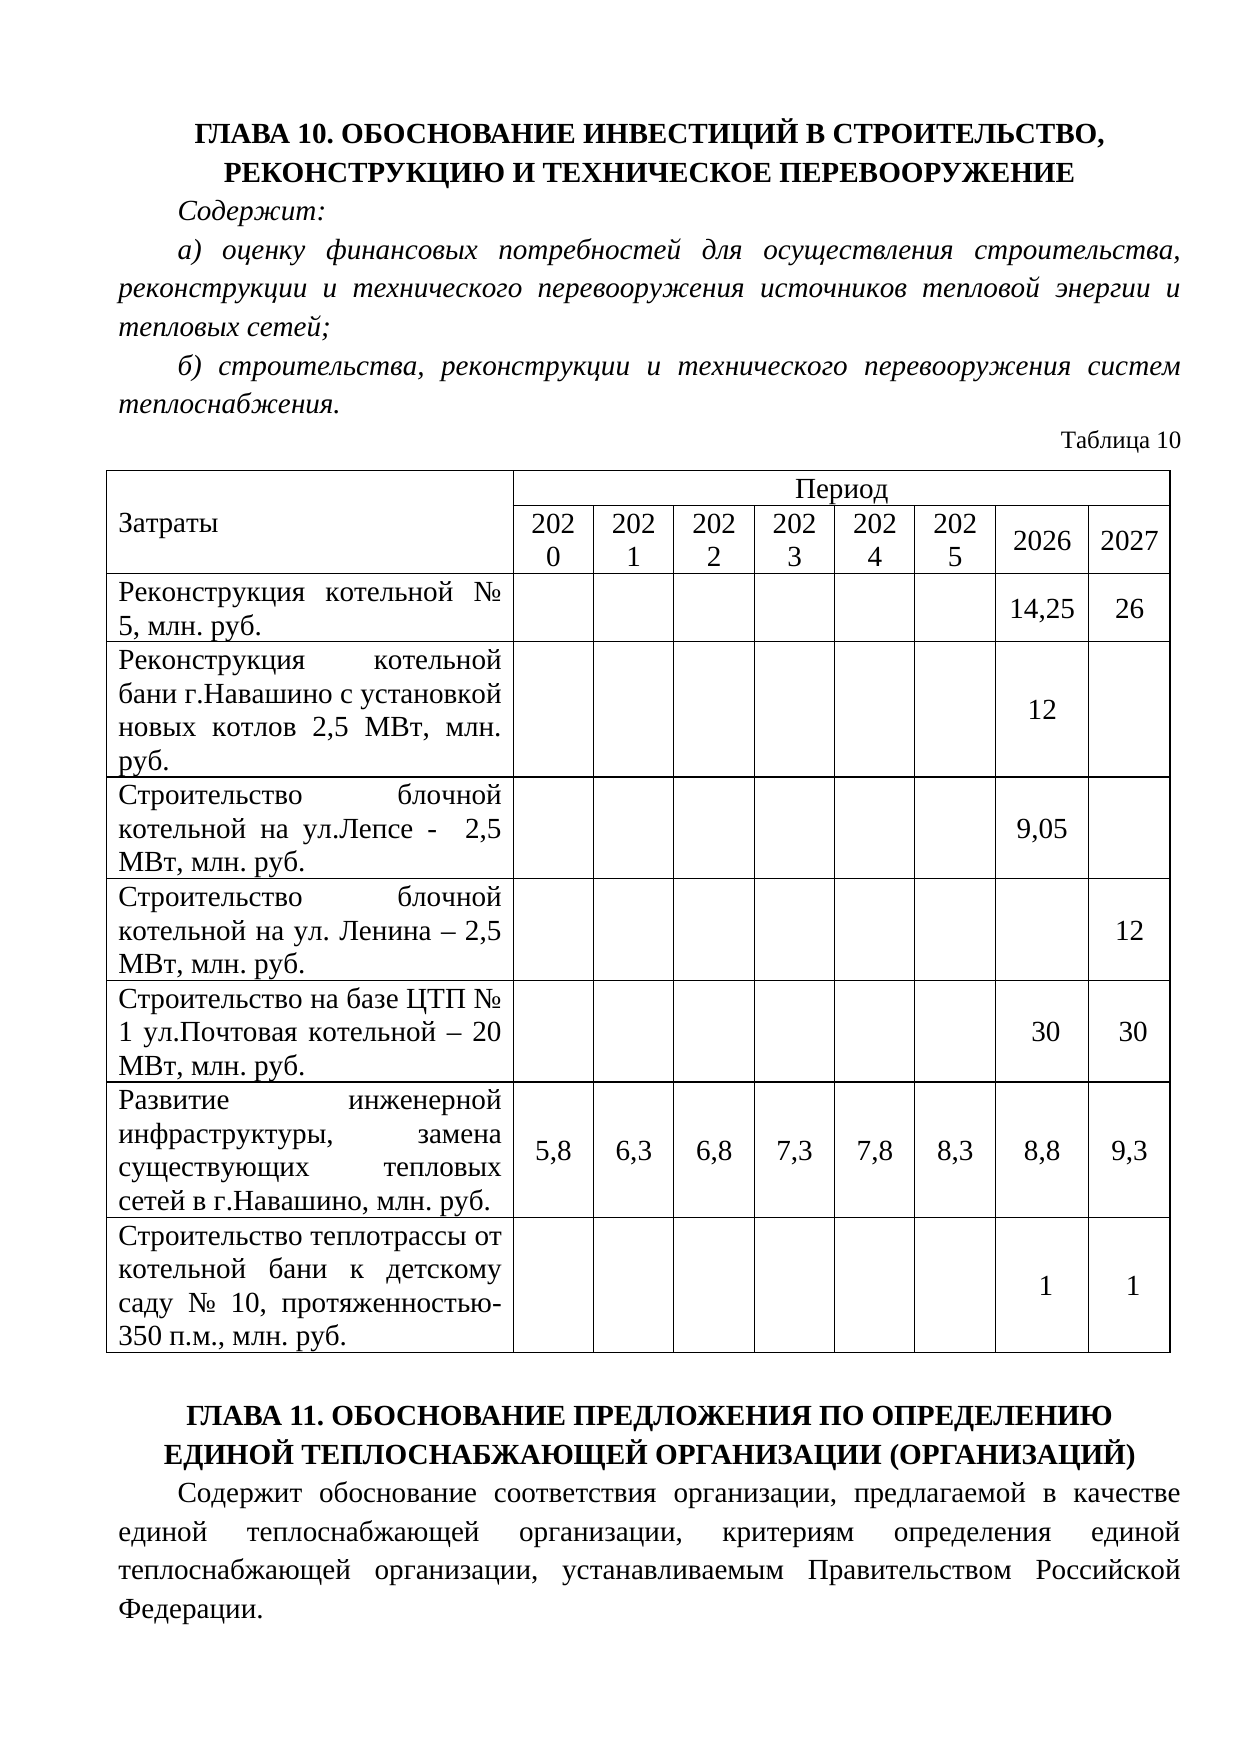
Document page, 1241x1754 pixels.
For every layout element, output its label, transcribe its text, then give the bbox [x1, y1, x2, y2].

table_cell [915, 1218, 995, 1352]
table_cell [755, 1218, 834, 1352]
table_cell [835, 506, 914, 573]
text Содержит обоснование соответствия организации, предлагаемой в качестве единой теплоснабжающей организации, критериям определения единой теплоснабжающей организации, устанавливаемым Правительством Российской Федерации. [118, 1475, 1181, 1624]
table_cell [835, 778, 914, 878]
text Содержит: [118, 193, 1181, 227]
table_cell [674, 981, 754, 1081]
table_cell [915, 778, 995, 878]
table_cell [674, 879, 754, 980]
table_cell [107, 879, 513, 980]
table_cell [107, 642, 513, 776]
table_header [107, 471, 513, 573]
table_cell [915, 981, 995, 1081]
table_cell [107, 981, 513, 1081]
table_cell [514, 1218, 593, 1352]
text единой теплоснабжающей организации (ОРГАНИЗАЦИЙ) [118, 1437, 1181, 1470]
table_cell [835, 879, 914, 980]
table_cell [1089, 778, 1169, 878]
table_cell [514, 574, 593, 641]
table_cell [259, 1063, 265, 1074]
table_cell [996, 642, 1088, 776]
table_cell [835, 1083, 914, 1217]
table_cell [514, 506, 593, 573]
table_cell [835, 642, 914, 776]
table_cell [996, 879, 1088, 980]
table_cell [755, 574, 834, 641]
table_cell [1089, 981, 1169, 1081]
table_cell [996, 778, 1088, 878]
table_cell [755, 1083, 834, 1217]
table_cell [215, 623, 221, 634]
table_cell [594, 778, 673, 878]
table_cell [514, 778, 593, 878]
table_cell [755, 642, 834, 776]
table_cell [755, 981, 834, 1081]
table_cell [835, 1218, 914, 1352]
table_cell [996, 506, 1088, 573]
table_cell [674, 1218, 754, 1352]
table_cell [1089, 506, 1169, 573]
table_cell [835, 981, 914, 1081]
text а) оценку финансовых потребностей для осуществления строительства, реконструкции и технического перевооружения источников тепловой энергии и тепловых сетей; [118, 232, 1181, 343]
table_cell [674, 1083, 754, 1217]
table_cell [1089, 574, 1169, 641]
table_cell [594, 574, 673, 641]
text Глава 11. Обоснование предложения по определению [118, 1398, 1181, 1432]
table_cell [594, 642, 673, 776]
text реконструкцию и техническое перевооружение [118, 155, 1181, 188]
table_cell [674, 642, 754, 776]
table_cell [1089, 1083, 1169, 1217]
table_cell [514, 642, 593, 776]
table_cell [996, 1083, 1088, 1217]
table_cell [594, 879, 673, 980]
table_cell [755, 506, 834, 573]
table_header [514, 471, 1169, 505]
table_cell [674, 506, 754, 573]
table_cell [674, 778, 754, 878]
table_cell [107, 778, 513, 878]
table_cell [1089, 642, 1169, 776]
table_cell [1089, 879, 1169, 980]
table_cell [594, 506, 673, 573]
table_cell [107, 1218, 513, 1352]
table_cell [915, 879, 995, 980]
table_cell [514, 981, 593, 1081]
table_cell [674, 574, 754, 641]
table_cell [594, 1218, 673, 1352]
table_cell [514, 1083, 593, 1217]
text б) строительства, реконструкции и технического перевооружения систем теплоснабжения. [118, 348, 1181, 420]
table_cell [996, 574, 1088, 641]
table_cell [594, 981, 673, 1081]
text Глава 10. Обоснование инвестиций в строительство, [118, 116, 1181, 150]
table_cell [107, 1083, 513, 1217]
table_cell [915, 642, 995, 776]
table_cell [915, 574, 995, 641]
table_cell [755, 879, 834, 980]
text Таблица 10 [148, 425, 1181, 453]
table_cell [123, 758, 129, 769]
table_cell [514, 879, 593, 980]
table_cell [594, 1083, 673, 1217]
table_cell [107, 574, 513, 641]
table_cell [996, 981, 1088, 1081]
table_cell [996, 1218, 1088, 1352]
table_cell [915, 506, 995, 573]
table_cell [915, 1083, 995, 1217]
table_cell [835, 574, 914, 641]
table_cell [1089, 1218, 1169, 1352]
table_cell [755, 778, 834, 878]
